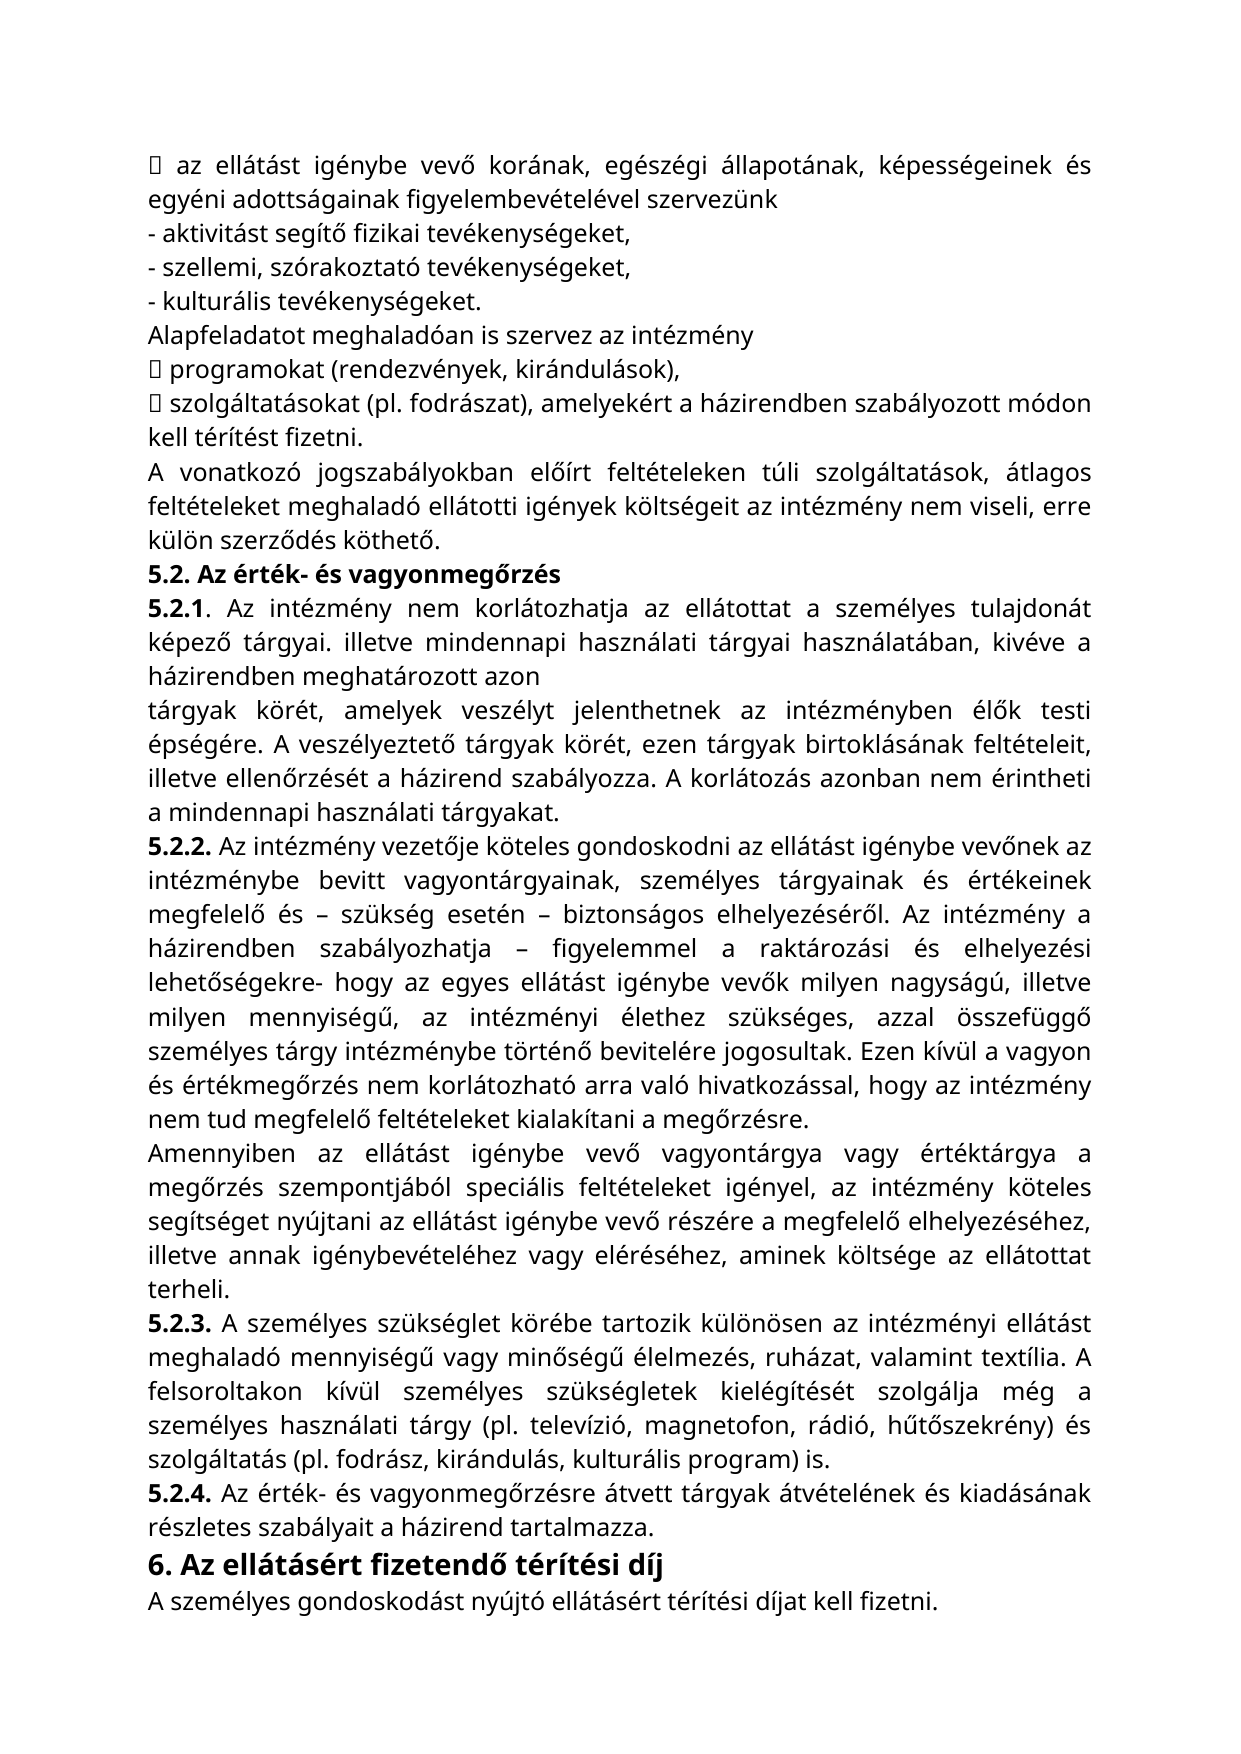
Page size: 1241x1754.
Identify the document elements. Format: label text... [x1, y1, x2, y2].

text 6. Az ellátásért fizetendő térítési díj [148, 1544, 1093, 1584]
text 5.2.3. A személyes szükséglet körébe tartozik különösen az intézményi ellátást meghaladó mennyiségű vagy minőségű élelmezés, ruházat, valamint textília. A felsoroltakon kívül személyes szükségletek kielégítését szolgálja még a személyes használati tárgy (pl. televízió, magnetofon, rádió, hűtőszekrény) és szolgáltatás (pl. fodrász, kirándulás, kulturális program) is. [148, 1306, 1093, 1476]
text 5.2.4. Az érték- és vagyonmegőrzésre átvett tárgyak átvételének és kiadásának részletes szabályait a házirend tartalmazza. [148, 1476, 1093, 1544]
text 5.2. Az érték- és vagyonmegőrzés [148, 556, 1093, 590]
text - kulturális tevékenységeket. [148, 284, 1093, 318]
text A vonatkozó jogszabályokban előírt feltételeken túli szolgáltatások, átlagos feltételeket meghaladó ellátotti igények költségeit az intézmény nem viseli, erre külön szerződés köthető. [148, 454, 1093, 556]
text - aktivitást segítő fizikai tevékenységeket, [148, 216, 1093, 250]
text Amennyiben az ellátást igénybe vevő vagyontárgya vagy értéktárgya a megőrzés szempontjából speciális feltételeket igényel, az intézmény köteles segítséget nyújtani az ellátást igénybe vevő részére a megfelelő elhelyezéséhez, illetve annak igénybevételéhez vagy eléréséhez, aminek költsége az ellátottat terheli. [148, 1135, 1093, 1306]
text  szolgáltatásokat (pl. fodrászat), amelyekért a házirendben szabályozott módon kell térítést fizetni. [148, 386, 1093, 454]
text 5.2.2. Az intézmény vezetője köteles gondoskodni az ellátást igénybe vevőnek az intézménybe bevitt vagyontárgyainak, személyes tárgyainak és értékeinek megfelelő és – szükség esetén – biztonságos elhelyezéséről. Az intézmény a házirendben szabályozhatja – figyelemmel a raktározási és elhelyezési lehetőségekre- hogy az egyes ellátást igénybe vevők milyen nagyságú, illetve milyen mennyiségű, az intézményi élethez szükséges, azzal összefüggő személyes tárgy intézménybe történő bevitelére jogosultak. Ezen kívül a vagyon és értékmegőrzés nem korlátozható arra való hivatkozással, hogy az intézmény nem tud megfelelő feltételeket kialakítani a megőrzésre. [148, 829, 1093, 1135]
text  az ellátást igénybe vevő korának, egészégi állapotának, képességeinek és egyéni adottságainak figyelembevételével szervezünk [148, 148, 1093, 216]
text - szellemi, szórakoztató tevékenységeket, [148, 250, 1093, 284]
text tárgyak körét, amelyek veszélyt jelenthetnek az intézményben élők testi épségére. A veszélyeztető tárgyak körét, ezen tárgyak birtoklásának feltételeit, illetve ellenőrzését a házirend szabályozza. A korlátozás azonban nem érintheti a mindennapi használati tárgyakat. [148, 693, 1093, 829]
text Alapfeladatot meghaladóan is szervez az intézmény [148, 318, 1093, 352]
text 5.2.1. Az intézmény nem korlátozhatja az ellátottat a személyes tulajdonát képező tárgyai. illetve mindennapi használati tárgyai használatában, kivéve a házirendben meghatározott azon [148, 590, 1093, 693]
text A személyes gondoskodást nyújtó ellátásért térítési díjat kell fizetni. [148, 1584, 1093, 1618]
text  programokat (rendezvények, kirándulások), [148, 352, 1093, 386]
